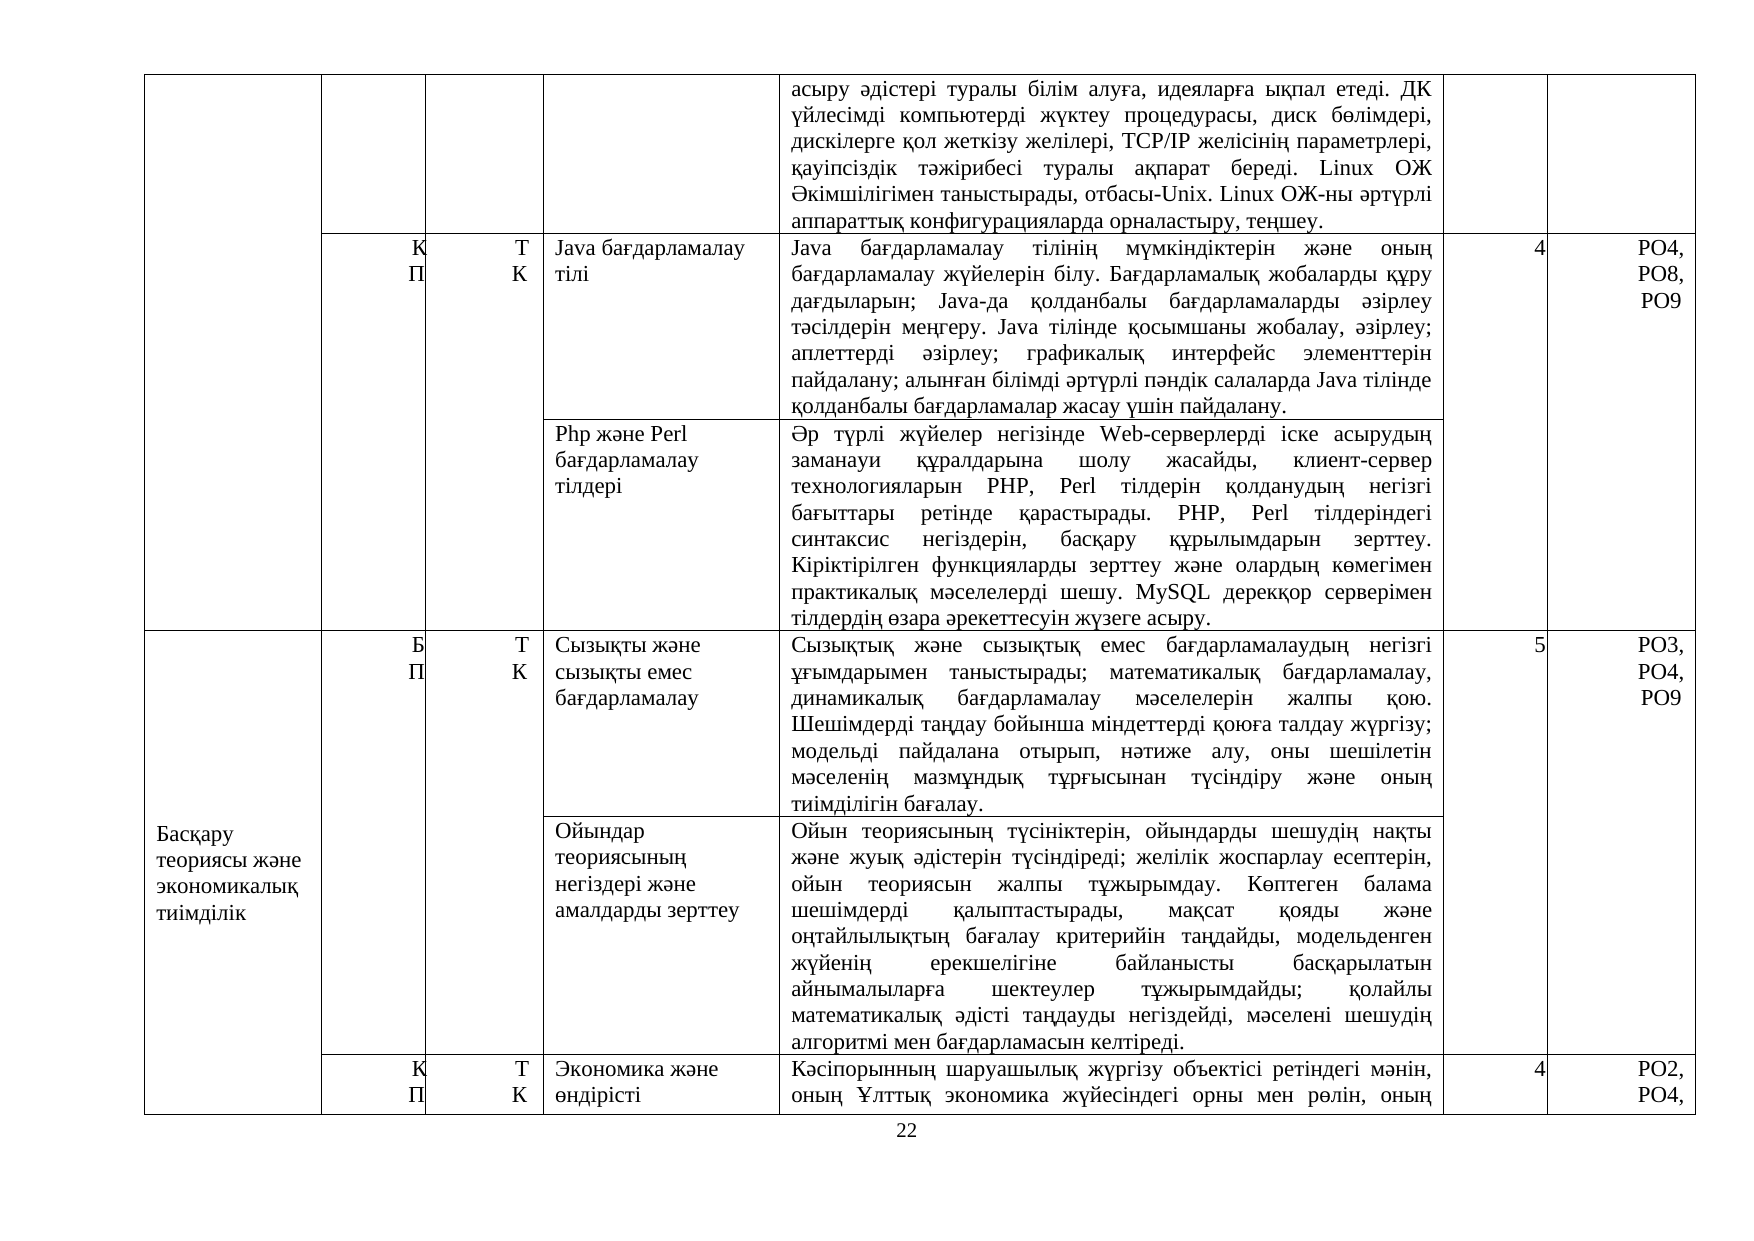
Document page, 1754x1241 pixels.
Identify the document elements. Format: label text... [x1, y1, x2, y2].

table_cell Сызықты және сызықты емес бағдарламалау [544, 631, 779, 816]
table_cell РО4, РО8, РО9 [1548, 234, 1695, 630]
table_cell ТК [426, 631, 543, 1054]
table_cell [544, 75, 779, 233]
table_cell КП [322, 1055, 425, 1114]
table_cell ТК [426, 1055, 543, 1114]
table_cell Әр түрлі жүйелер негізінде Web-серверлерді іске асырудың заманауи құралдарына шолу жасайды, клиент-сервер технологияларын PHP, Perl тілдерін қолданудың негізгі бағыттары ретінде қарастырады. PHP, Perl тілдеріндегі синтаксис негіздерін, басқару құрылымдарын зерттеу. Кіріктірілген функцияларды зерттеу және олардың көмегімен практикалық мәселелерді шешу. MySQL дерекқор серверімен тілдердің өзара әрекеттесуін жүзеге асыру. [780, 420, 1443, 630]
table_cell КП [322, 234, 425, 630]
table_cell БП [322, 631, 425, 1054]
table_cell Php және Perl бағдарламалау тілдері [544, 420, 779, 630]
table_cell 4 [1444, 234, 1547, 630]
table_cell Ойындар теориясының негіздері және амалдарды зерттеу [544, 817, 779, 1054]
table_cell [544, 1055, 779, 1114]
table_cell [780, 1055, 1443, 1114]
table_cell Сызықтық және сызықтық емес бағдарламалаудың негізгі ұғымдарымен таныстырады; математикалық бағдарламалау, динамикалық бағдарламалау мәселелерін жалпы қою. Шешімдерді таңдау бойынша міндеттерді қоюға талдау жүргізу; модельді пайдалана отырып, нәтиже алу, оны шешілетін мәселенің мазмұндық тұрғысынан түсіндіру және оның тиімділігін бағалау. [780, 631, 1443, 816]
table_cell РО2, РО4, РО11 [1548, 1055, 1695, 1114]
table_cell Java бағдарламалау тілі [544, 234, 779, 418]
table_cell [780, 75, 1443, 233]
table_cell 5 [1444, 631, 1547, 1054]
table_cell 4 [1444, 1055, 1547, 1114]
table_cell Java бағдарламалау тілінің мүмкіндіктерін және оның бағдарламалау жүйелерін білу. Бағдарламалық жобаларды құру дағдыларын; Java-да қолданбалы бағдарламаларды әзірлеу тәсілдерін меңгеру. Java тілінде қосымшаны жобалау, әзірлеу; аплеттерді әзірлеу; графикалық интерфейс элементтерін пайдалану; алынған білімді әртүрлі пәндік салаларда Java тілінде қолданбалы бағдарламалар жасау үшін пайдалану. [780, 234, 1443, 418]
table_cell Басқару теориясы және экономикалық тиімділік [145, 631, 321, 1114]
table_cell Ойын теориясының түсініктерін, ойындарды шешудің нақты және жуық әдістерін түсіндіреді; желілік жоспарлау есептерін, ойын теориясын жалпы тұжырымдау. Көптеген балама шешімдерді қалыптастырады, мақсат қояды және оңтайлылықтың бағалау критерийін таңдайды, модельденген жүйенің ерекшелігіне байланысты басқарылатын айнымалыларға шектеулер тұжырымдайды; қолайлы математикалық әдісті таңдауды негіздейді, мәселені шешудің алгоритмі мен бағдарламасын келтіреді. [780, 817, 1443, 1054]
table_cell ТК [426, 234, 543, 630]
table_cell РО3, РО4, РО9 [1548, 631, 1695, 1054]
